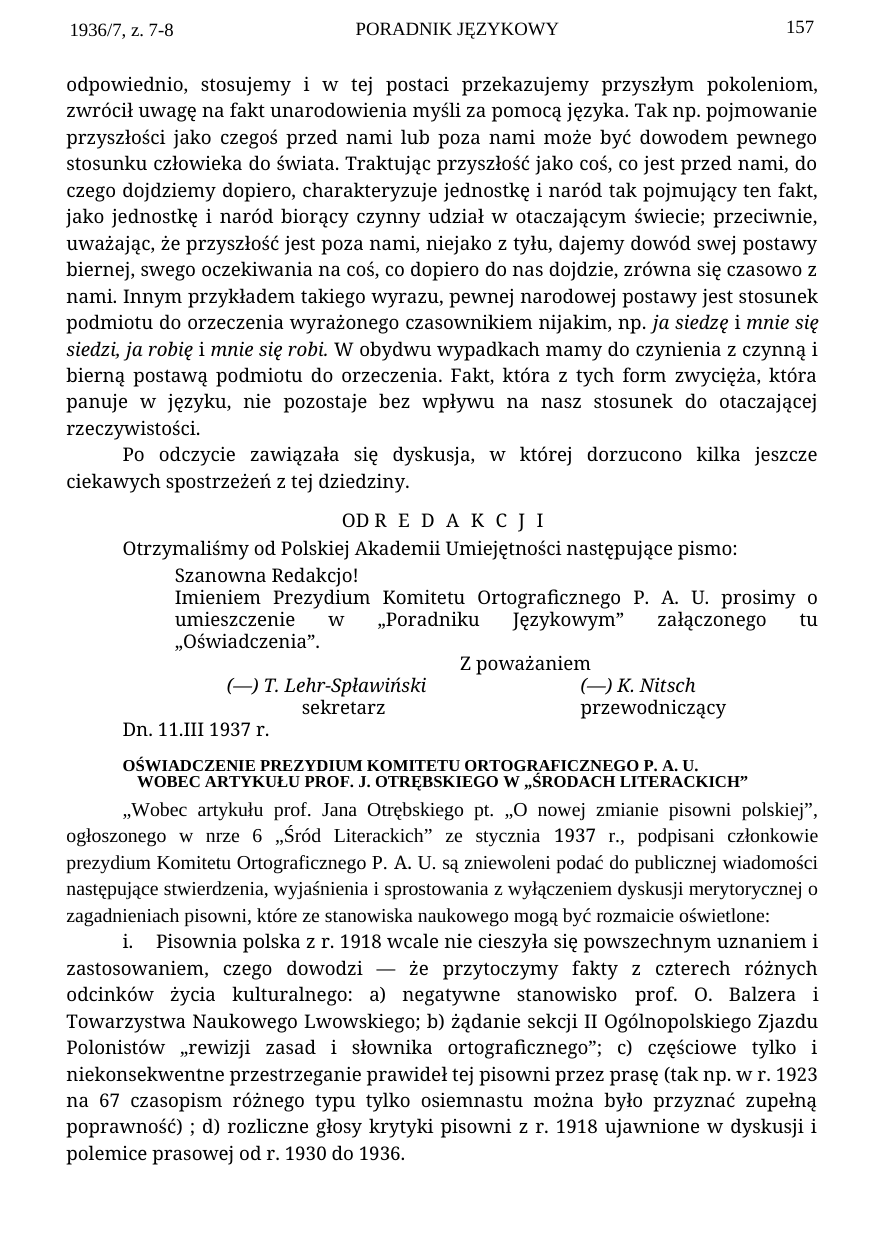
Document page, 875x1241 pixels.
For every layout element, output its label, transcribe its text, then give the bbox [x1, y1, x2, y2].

text Z poważaniem [460, 653, 819, 675]
text 1936/7, z. 7-8 [69, 22, 173, 40]
text sekretarz przewodniczący [302, 697, 819, 719]
text 157 [786, 18, 814, 37]
text „Wobec artykułu prof. Jana Otrębskiego pt. „O nowej zmianie pisowni polskiej”, ogłoszonego w nrze 6 „Śród Literackich” ze stycznia 1937 r., podpisani członkowie prezydium Komitetu Ortograficznego P. A. U. są zniewoleni podać do publicznej wiadomości następujące stwierdzenia, wyjaśnienia i sprostowania z wyłączeniem dyskusji merytorycznej o zagadnieniach pisowni, które ze stanowiska naukowego mogą być rozmaicie oświetlone: [66, 795, 819, 928]
text WOBEC ARTYKUŁU PROF. J. OTRĘBSKIEGO W „ŚRODACH LITERACKICH” [66, 774, 819, 791]
text (—) T. Lehr-Spławiński (—) K. Nitsch [227, 675, 819, 697]
text Imieniem Prezydium Komitetu Ortograficznego P. A. U. prosimy o umieszczenie w „Poradniku Językowym” załączonego tu „Oświadczenia”. [174, 587, 819, 653]
text PORADNIK JĘZYKOWY [355, 21, 559, 39]
text Szanowna Redakcjo! [174, 565, 819, 587]
list Pisownia polska z r. 1918 wcale nie cieszyła się powszechnym uznaniem i zastosowaniem, czego dowodzi — że przytoczymy fakty z czterech różnych odcinków życia kulturalnego: a) negatywne stanowisko prof. O. Balzera i Towarzystwa Naukowego Lwowskiego; b) żądanie sekcji II Ogólnopolskiego Zjazdu Polonistów „rewizji zasad i słownika ortograficznego”; c) częściowe tylko i niekonsekwentne przestrzeganie prawideł tej pisowni przez prasę (tak np. w r. 1923 na 67 czasopism różnego typu tylko osiemnastu można było przyznać zupełną poprawność) ; d) rozliczne głosy krytyki pisowni z r. 1918 ujawnione w dyskusji i polemice prasowej od r. 1930 do 1936. [66, 928, 819, 1166]
text odpowiednio, stosujemy i w tej postaci przekazujemy przyszłym pokoleniom, zwrócił uwagę na fakt unarodowienia myśli za pomocą języka. Tak np. pojmowanie przyszłości jako czegoś przed nami lub poza nami może być dowodem pewnego stosunku człowieka do świata. Traktując przyszłość jako coś, co jest przed nami, do czego dojdziemy dopiero, charakteryzuje jednostkę i naród tak pojmujący ten fakt, jako jednostkę i naród biorący czynny udział w otaczającym świecie; przeciwnie, uważając, że przyszłość jest poza nami, niejako z tyłu, dajemy dowód swej postawy biernej, swego oczekiwania na coś, co dopiero do nas dojdzie, zrówna się czasowo z nami. Innym przykładem takiego wyrazu, pewnej narodowej postawy jest stosunek podmiotu do orzeczenia wyrażonego czasownikiem nijakim, np. ja siedzę i mnie się siedzi, ja robię i mnie się robi. W obydwu wypadkach mamy do czynienia z czynną i bierną postawą podmiotu do orzeczenia. Fakt, która z tych form zwycięża, która panuje w języku, nie pozostaje bez wpływu na nasz stosunek do otaczającej rzeczywistości. [66, 70, 819, 441]
text OŚWIADCZENIE PREZYDIUM KOMITETU ORTOGRAFICZNEGO P. A. U. [66, 758, 819, 774]
text Dn. 11.III 1937 r. [66, 719, 819, 741]
text OD REDAKCJI [66, 512, 819, 531]
text Otrzymaliśmy od Polskiej Akademii Umiejętności następujące pismo: [66, 540, 819, 559]
text Po odczycie zawiązała się dyskusja, w której dorzucono kilka jeszcze ciekawych spostrzeżeń z tej dziedziny. [66, 441, 819, 494]
